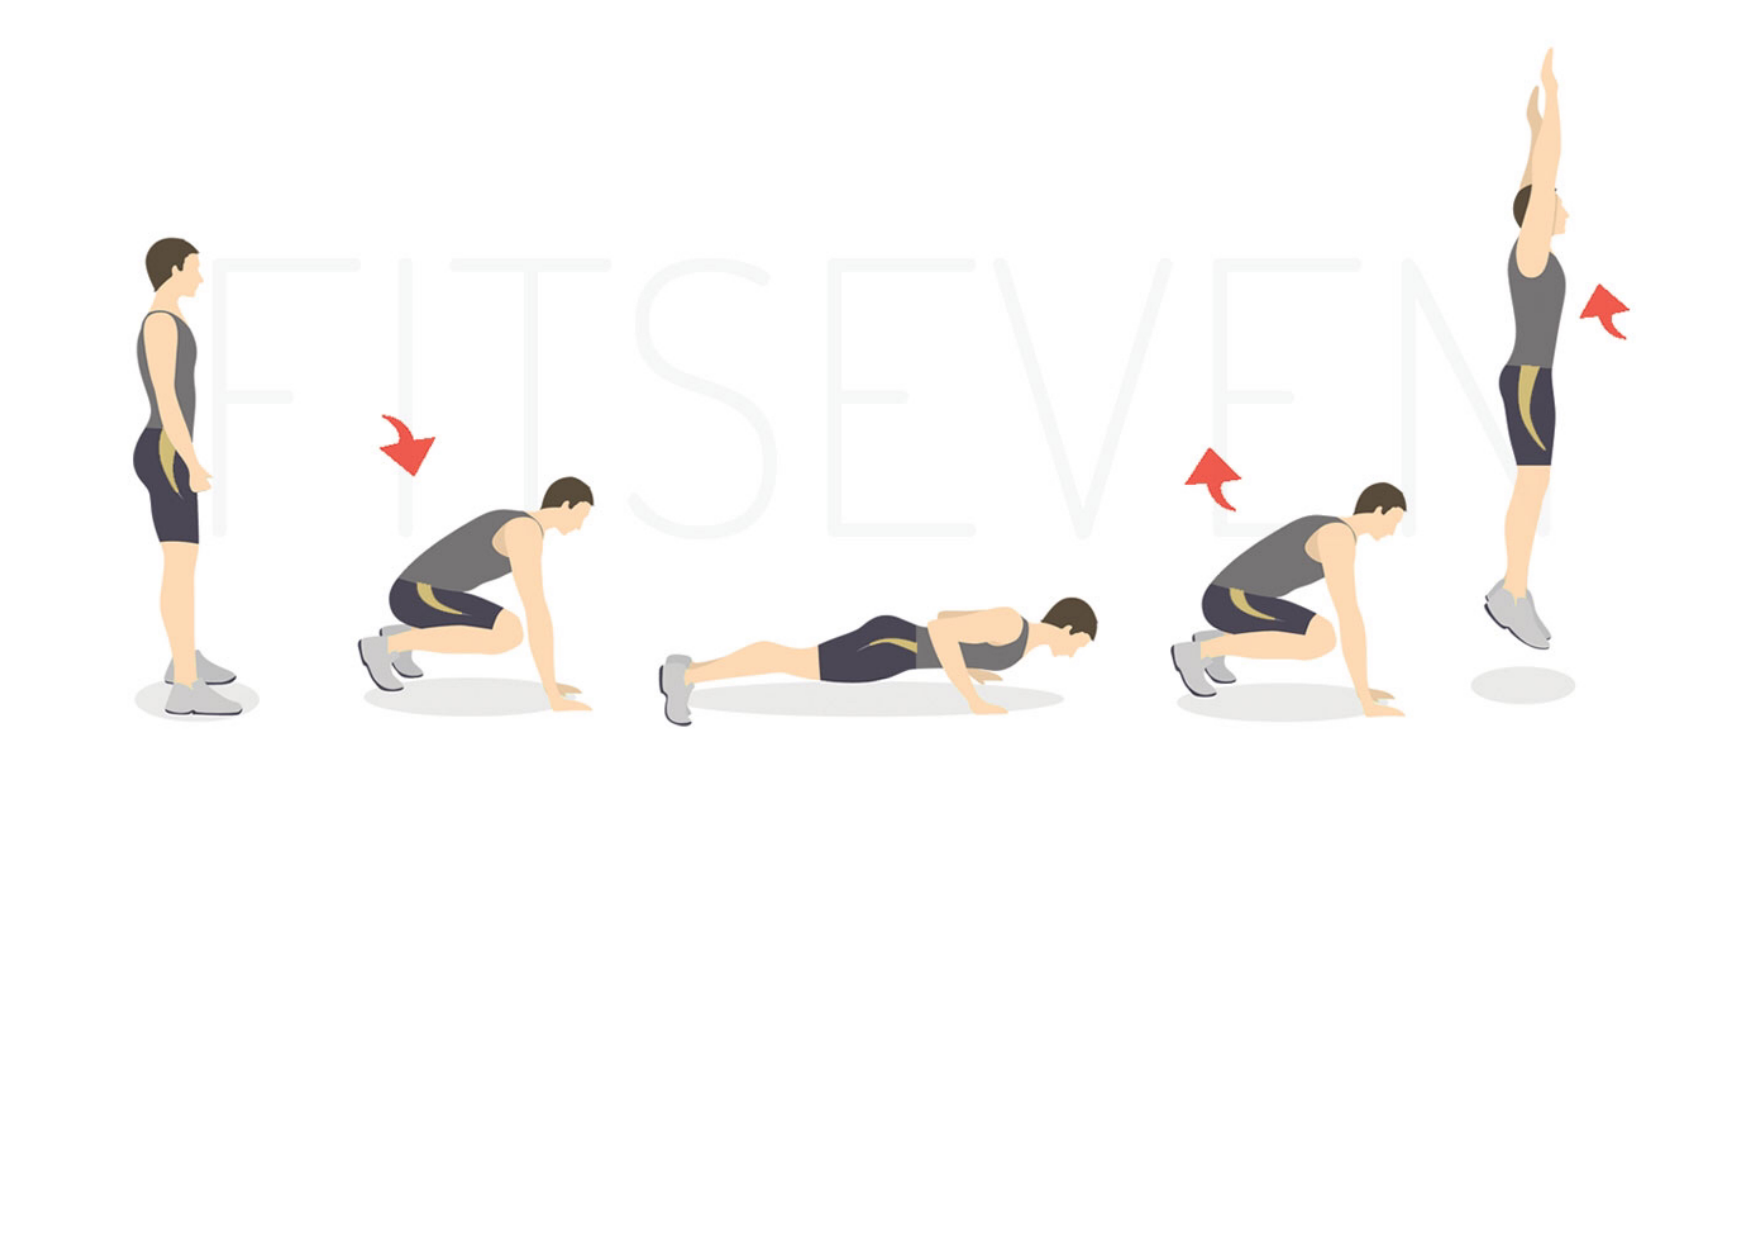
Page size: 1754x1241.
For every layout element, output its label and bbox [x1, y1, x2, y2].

picture [118, 29, 1636, 789]
